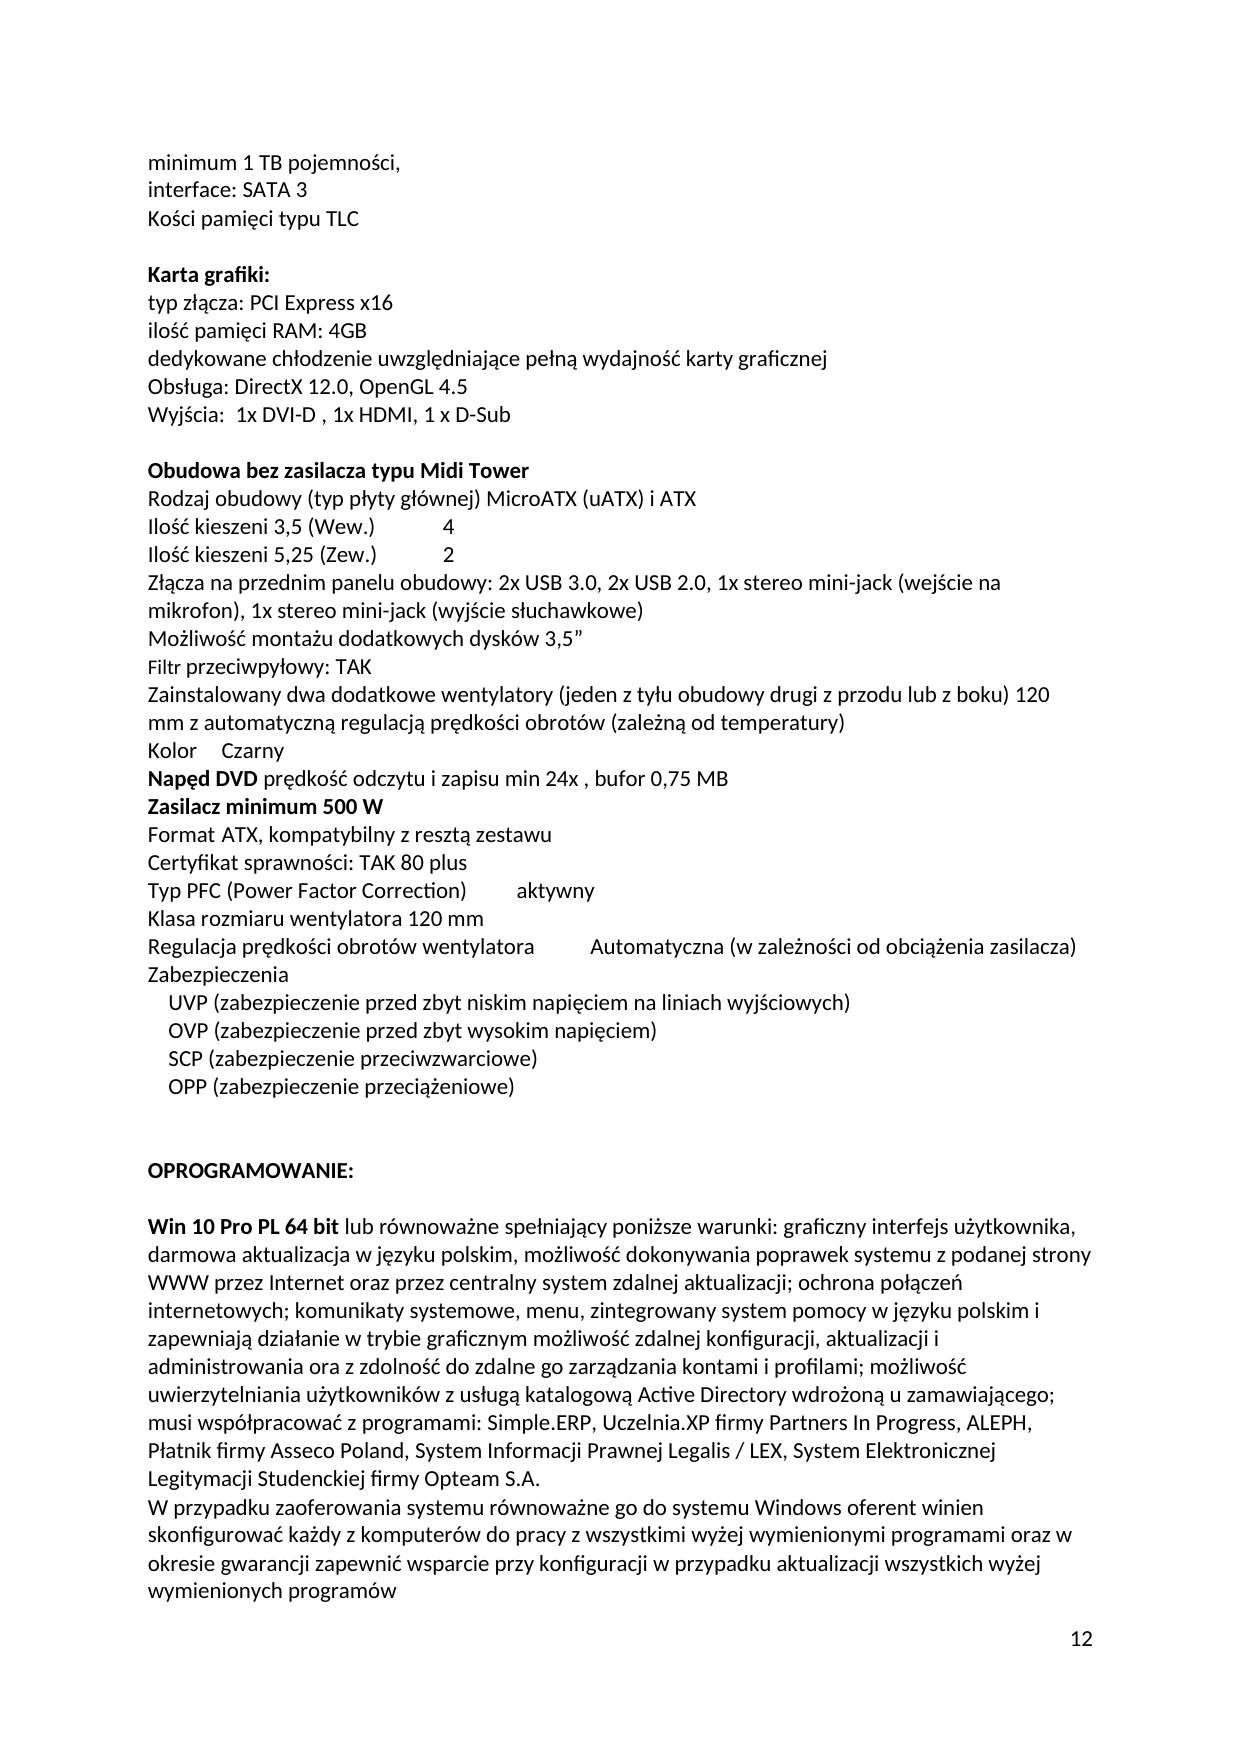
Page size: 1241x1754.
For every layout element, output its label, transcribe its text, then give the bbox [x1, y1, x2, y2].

text Ilość kieszeni 5,25 (Zew.) 2 [148, 540, 1093, 568]
text Zabezpieczenia [148, 960, 1093, 988]
text Zainstalowany dwa dodatkowe wentylatory (jeden z tyłu obudowy drugi z przodu lub z boku) 120 mm z automatyczną regulacją prędkości obrotów (zależną od temperatury) [148, 680, 1093, 736]
text OPP (zabezpieczenie przeciążeniowe) [148, 1072, 1093, 1100]
text Złącza na przednim panelu obudowy: 2x USB 3.0, 2x USB 2.0, 1x stereo mini-jack (wejście na mikrofon), 1x stereo mini-jack (wyjście słuchawkowe) [148, 568, 1093, 624]
text Możliwość montażu dodatkowych dysków 3,5” [148, 624, 1093, 652]
text interface: SATA 3 [148, 176, 1093, 204]
text Ilość kieszeni 3,5 (Wew.) 4 [148, 512, 1093, 540]
text Kości pamięci typu TLC [148, 204, 1093, 232]
text OVP (zabezpieczenie przed zbyt wysokim napięciem) [148, 1016, 1093, 1044]
text Filtr przeciwpyłowy: TAK [148, 652, 1093, 680]
text minimum 1 TB pojemności, [148, 148, 1093, 176]
text Rodzaj obudowy (typ płyty głównej) MicroATX (uATX) i ATX [148, 484, 1093, 512]
text Napęd DVD prędkość odczytu i zapisu min 24x , bufor 0,75 MB [148, 764, 1093, 792]
text Kolor Czarny [148, 736, 1093, 764]
text UVP (zabezpieczenie przed zbyt niskim napięciem na liniach wyjściowych) [148, 988, 1093, 1016]
text SCP (zabezpieczenie przeciwzwarciowe) [148, 1044, 1093, 1072]
text Zasilacz minimum 500 W Format ATX, kompatybilny z resztą zestawu Certyfikat sprawności: TAK 80 plus Typ PFC (Power Factor Correction) aktywny Klasa rozmiaru wentylatora 120 mm Regulacja prędkości obrotów wentylatora Automatyczna (w zależności od obciążenia zasilacza) [148, 792, 1093, 960]
text Karta grafiki: typ złącza: PCI Express x16 ilość pamięci RAM: 4GB dedykowane chłodzenie uwzględniające pełną wydajność karty graficznej Obsługa: DirectX 12.0, OpenGL 4.5 Wyjścia: 1x DVI-D , 1x HDMI, 1 x D-Sub [148, 260, 1093, 428]
text Win 10 Pro PL 64 bit lub równoważne spełniający poniższe warunki: graficzny interfejs użytkownika, darmowa aktualizacja w języku polskim, możliwość dokonywania poprawek systemu z podanej strony WWW przez Internet oraz przez centralny system zdalnej aktualizacji; ochrona połączeń internetowych; komunikaty systemowe, menu, zintegrowany system pomocy w języku polskim i zapewniają działanie w trybie graficznym możliwość zdalnej konfiguracji, aktualizacji i administrowania ora z zdolność do zdalne go zarządzania kontami i profilami; możliwość uwierzytelniania użytkowników z usługą katalogową Active Directory wdrożoną u zamawiającego; musi współpracować z programami: Simple.ERP, Uczelnia.XP firmy Partners In Progress, ALEPH, Płatnik firmy Asseco Poland, System Informacji Prawnej Legalis / LEX, System Elektronicznej Legitymacji Studenckiej firmy Opteam S.A. W przypadku zaoferowania systemu równoważne go do systemu Windows oferent winien skonfigurować każdy z komputerów do pracy z wszystkimi wyżej wymienionymi programami oraz w okresie gwarancji zapewnić wsparcie przy konfiguracji w przypadku aktualizacji wszystkich wyżej wymienionych programów [148, 1212, 1093, 1605]
text Obudowa bez zasilacza typu Midi Tower [148, 456, 1093, 484]
list OPROGRAMOWANIE: [148, 1156, 1093, 1184]
